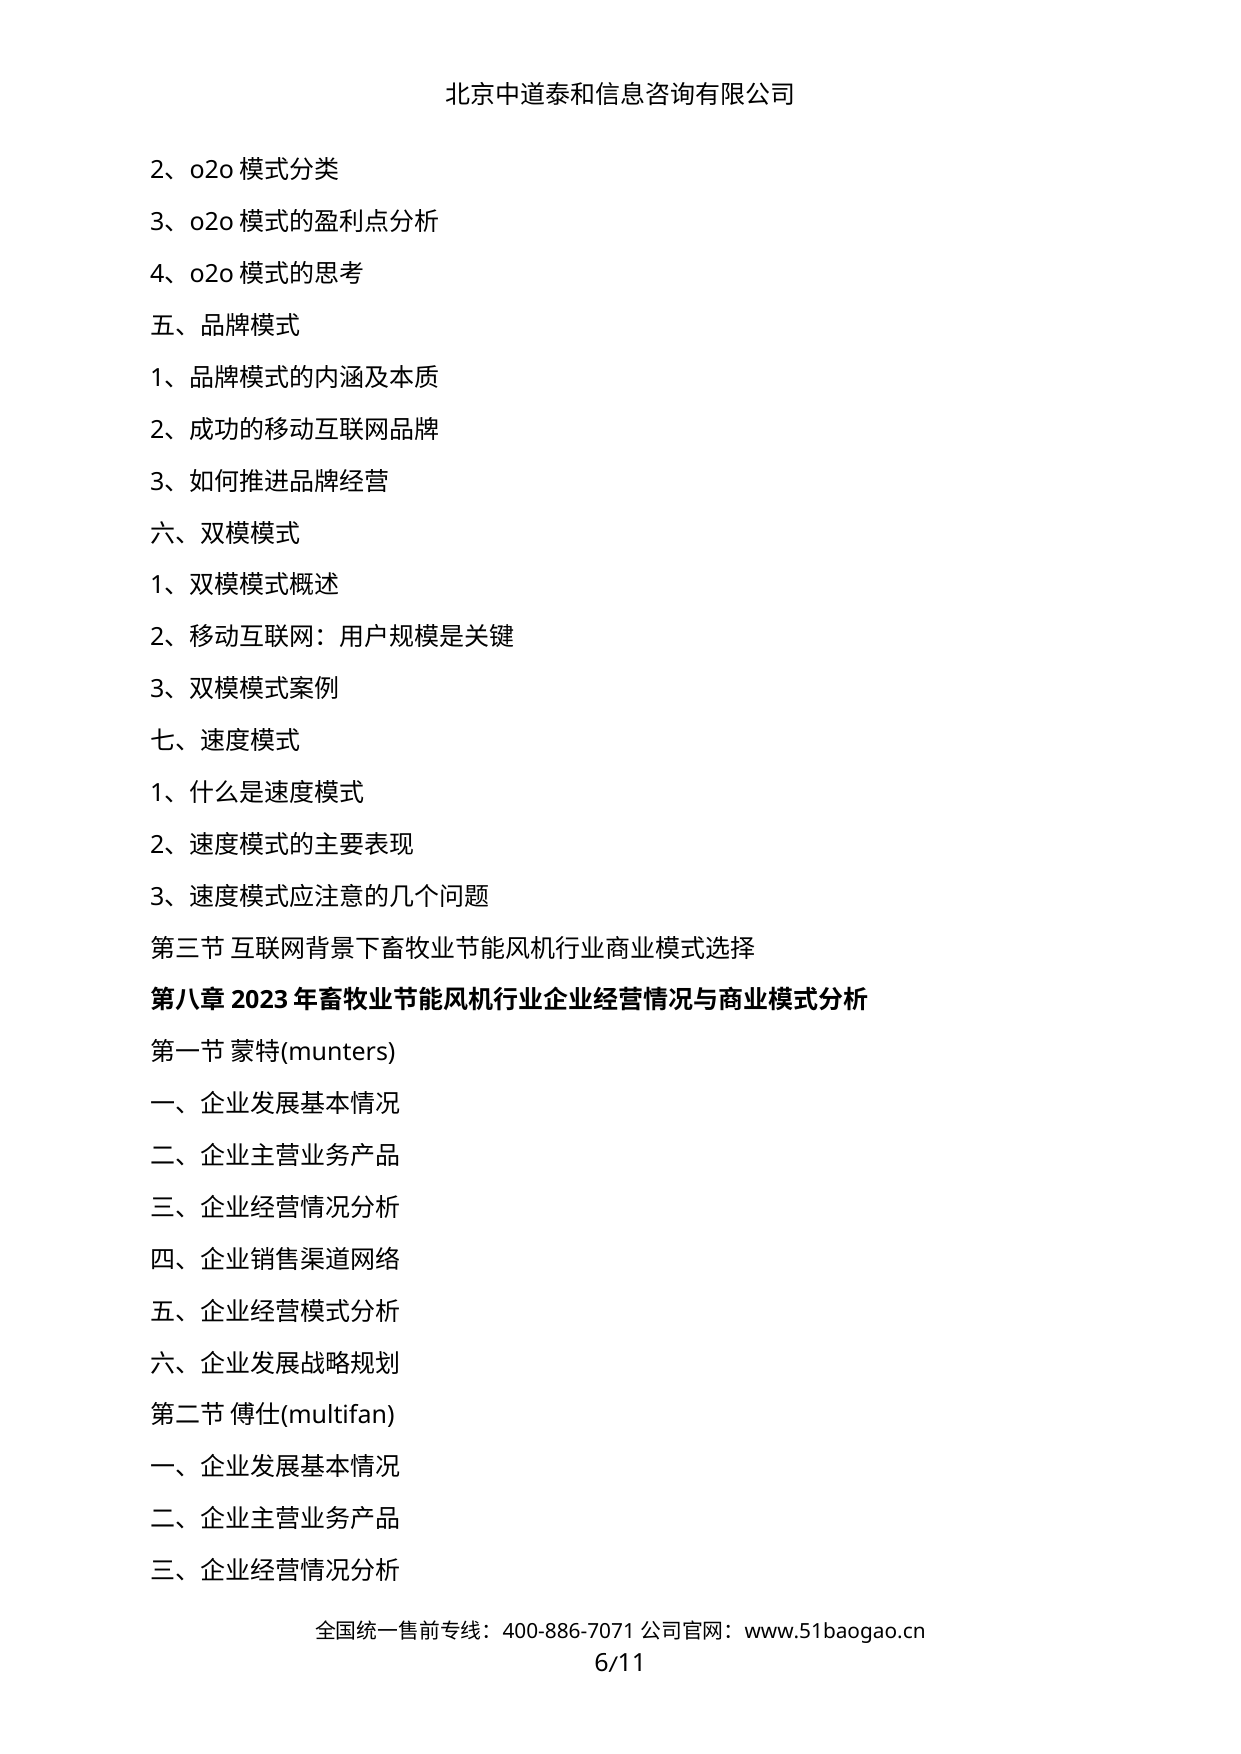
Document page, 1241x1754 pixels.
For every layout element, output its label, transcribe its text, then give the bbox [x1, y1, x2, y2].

text 第三节 互联网背景下畜牧业节能风机行业商业模式选择 [150, 928, 1090, 964]
text 2、o2o模式分类 [150, 150, 1090, 186]
text 4、o2o模式的思考 [150, 254, 1090, 290]
text 第二节 傅仕(multifan) [150, 1395, 1090, 1431]
text 2、速度模式的主要表现 [150, 824, 1090, 861]
text 2、移动互联网：用户规模是关键 [150, 617, 1090, 653]
text 3、双模模式案例 [150, 669, 1090, 705]
text 七、速度模式 [150, 721, 1090, 757]
text 第一节 蒙特(munters) [150, 1032, 1090, 1068]
text 三、企业经营情况分析 [150, 1551, 1090, 1587]
text 四、企业销售渠道网络 [150, 1239, 1090, 1276]
text 3、o2o模式的盈利点分析 [150, 202, 1090, 238]
text 一、企业发展基本情况 [150, 1084, 1090, 1120]
text 二、企业主营业务产品 [150, 1136, 1090, 1172]
text 1、什么是速度模式 [150, 772, 1090, 809]
text 五、品牌模式 [150, 306, 1090, 342]
text 五、企业经营模式分析 [150, 1291, 1090, 1327]
text 1、品牌模式的内涵及本质 [150, 357, 1090, 394]
text 3、速度模式应注意的几个问题 [150, 876, 1090, 912]
text 3、如何推进品牌经营 [150, 461, 1090, 497]
text 2、成功的移动互联网品牌 [150, 409, 1090, 446]
text 一、企业发展基本情况 [150, 1447, 1090, 1483]
text 第八章 2023年畜牧业节能风机行业企业经营情况与商业模式分析 [150, 980, 1090, 1016]
text 六、企业发展战略规划 [150, 1343, 1090, 1379]
text 六、双模模式 [150, 513, 1090, 549]
text 三、企业经营情况分析 [150, 1187, 1090, 1224]
text 二、企业主营业务产品 [150, 1499, 1090, 1535]
text 1、双模模式概述 [150, 565, 1090, 601]
